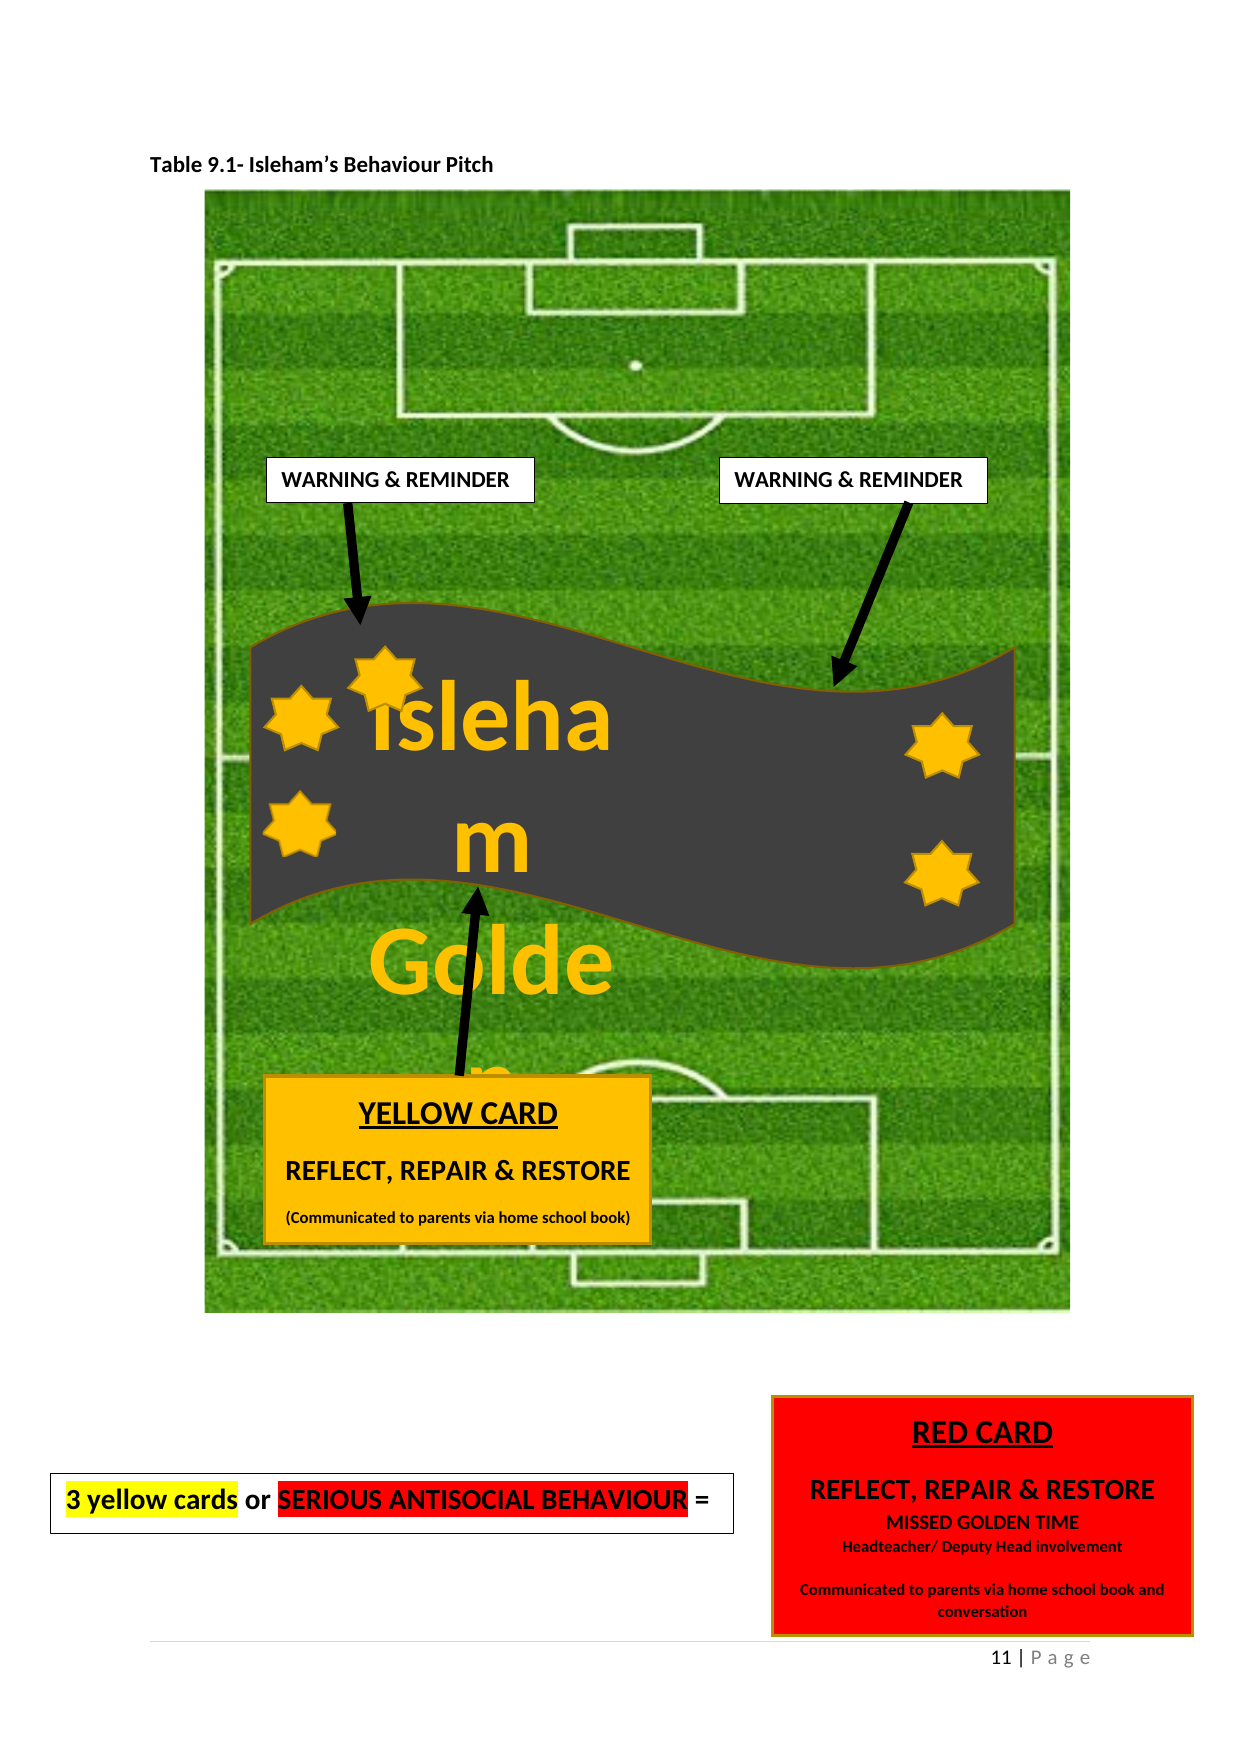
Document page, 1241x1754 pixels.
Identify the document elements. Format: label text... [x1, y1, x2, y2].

text Table 9.1- Isleham’s Behaviour Pitch [150, 150, 1090, 178]
picture [204, 189, 1071, 1313]
